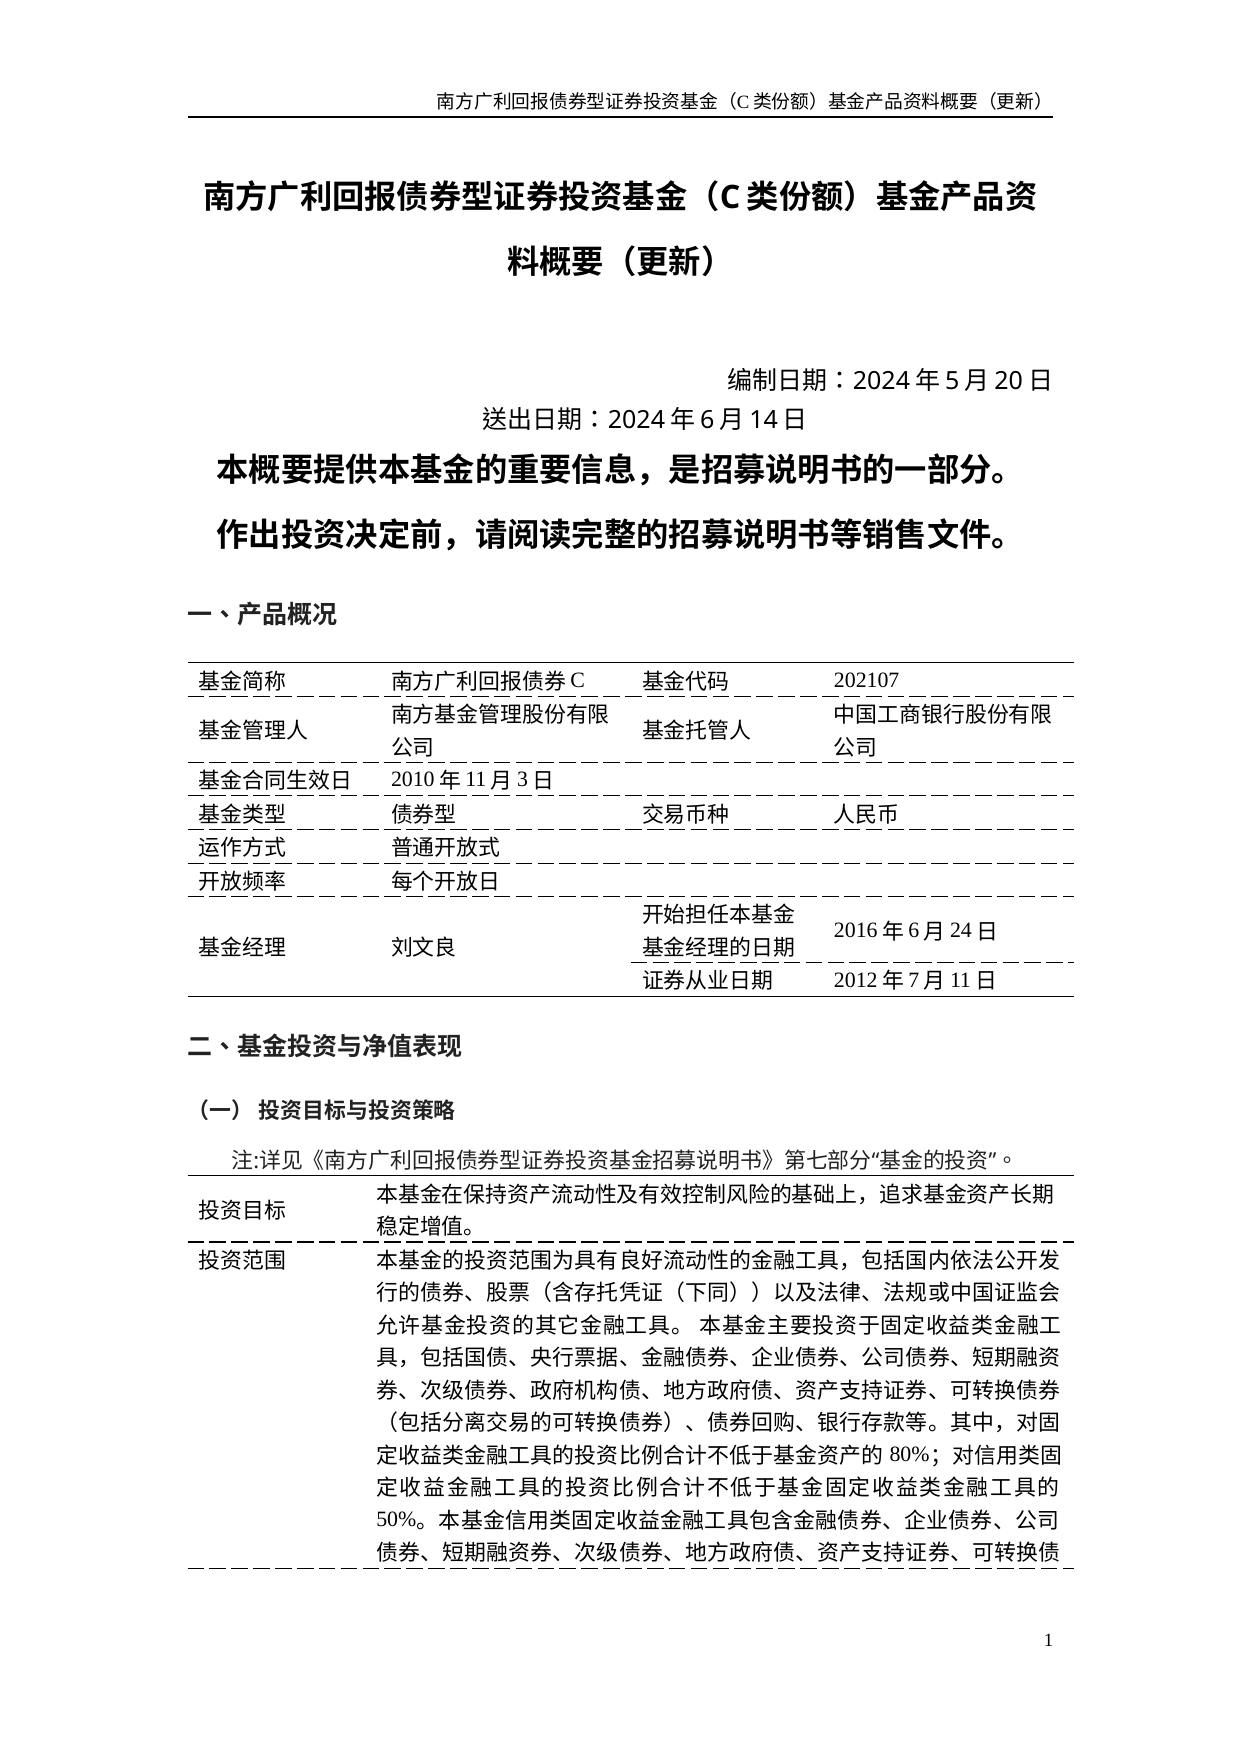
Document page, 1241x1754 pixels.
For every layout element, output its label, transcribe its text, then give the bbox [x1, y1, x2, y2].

table_cell 每个开放日 [380, 863, 1073, 896]
table_cell 投资范围 [188, 1241, 365, 1567]
table_cell 中国工商银行股份有限公司 [823, 696, 1073, 762]
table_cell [365, 1241, 1073, 1567]
table_cell 2012年7月11日 [823, 962, 1073, 996]
table_header 基金简称 [188, 663, 379, 696]
table_cell 基金经理 [188, 896, 379, 996]
table_cell 刘文良 [380, 896, 631, 996]
table_header 本基金在保持资产流动性及有效控制风险的基础上，追求基金资产长期稳定增值。 [365, 1176, 1073, 1241]
table_header 南方广利回报债券C [380, 663, 631, 696]
text 注:详见《南方广利回报债券型证券投资基金招募说明书》第七部分“基金的投资”。 [187, 1143, 1053, 1175]
table_header 基金代码 [631, 663, 822, 696]
table_cell 基金合同生效日 [188, 762, 379, 795]
table_cell 基金托管人 [631, 696, 822, 762]
text 作出投资决定前，请阅读完整的招募说明书等销售文件。 [187, 500, 1053, 565]
text 二、基金投资与净值表现 [187, 1013, 1053, 1078]
table_cell 人民币 [823, 795, 1073, 829]
text （一） 投资目标与投资策略 [187, 1094, 1053, 1127]
table_cell 2016年6月24日 [823, 896, 1073, 962]
table_header 202107 [823, 663, 1073, 696]
table_cell 普通开放式 [380, 829, 1073, 862]
table_cell 交易币种 [631, 795, 822, 829]
text 编制日期：2024年5月20日 [187, 363, 1053, 396]
table_cell 2010年11月3日 [380, 762, 1073, 795]
table_cell 证券从业日期 [631, 962, 822, 996]
text 送出日期：2024年6月14日 [187, 402, 1053, 435]
table_cell 南方基金管理股份有限公司 [380, 696, 631, 762]
table_cell 开始担任本基金基金经理的日期 [631, 896, 822, 962]
text 本概要提供本基金的重要信息，是招募说明书的一部分。 [187, 435, 1053, 500]
table_cell 债券型 [380, 795, 631, 829]
table_cell 开放频率 [188, 863, 379, 896]
table_cell 运作方式 [188, 829, 379, 862]
text 南方广利回报债券型证券投资基金（C类份额）基金产品资料概要（更新） [187, 162, 1053, 292]
table_cell 基金类型 [188, 795, 379, 829]
text 一、产品概况 [187, 581, 1053, 646]
table_header 投资目标 [188, 1176, 365, 1241]
table_cell 基金管理人 [188, 696, 379, 762]
